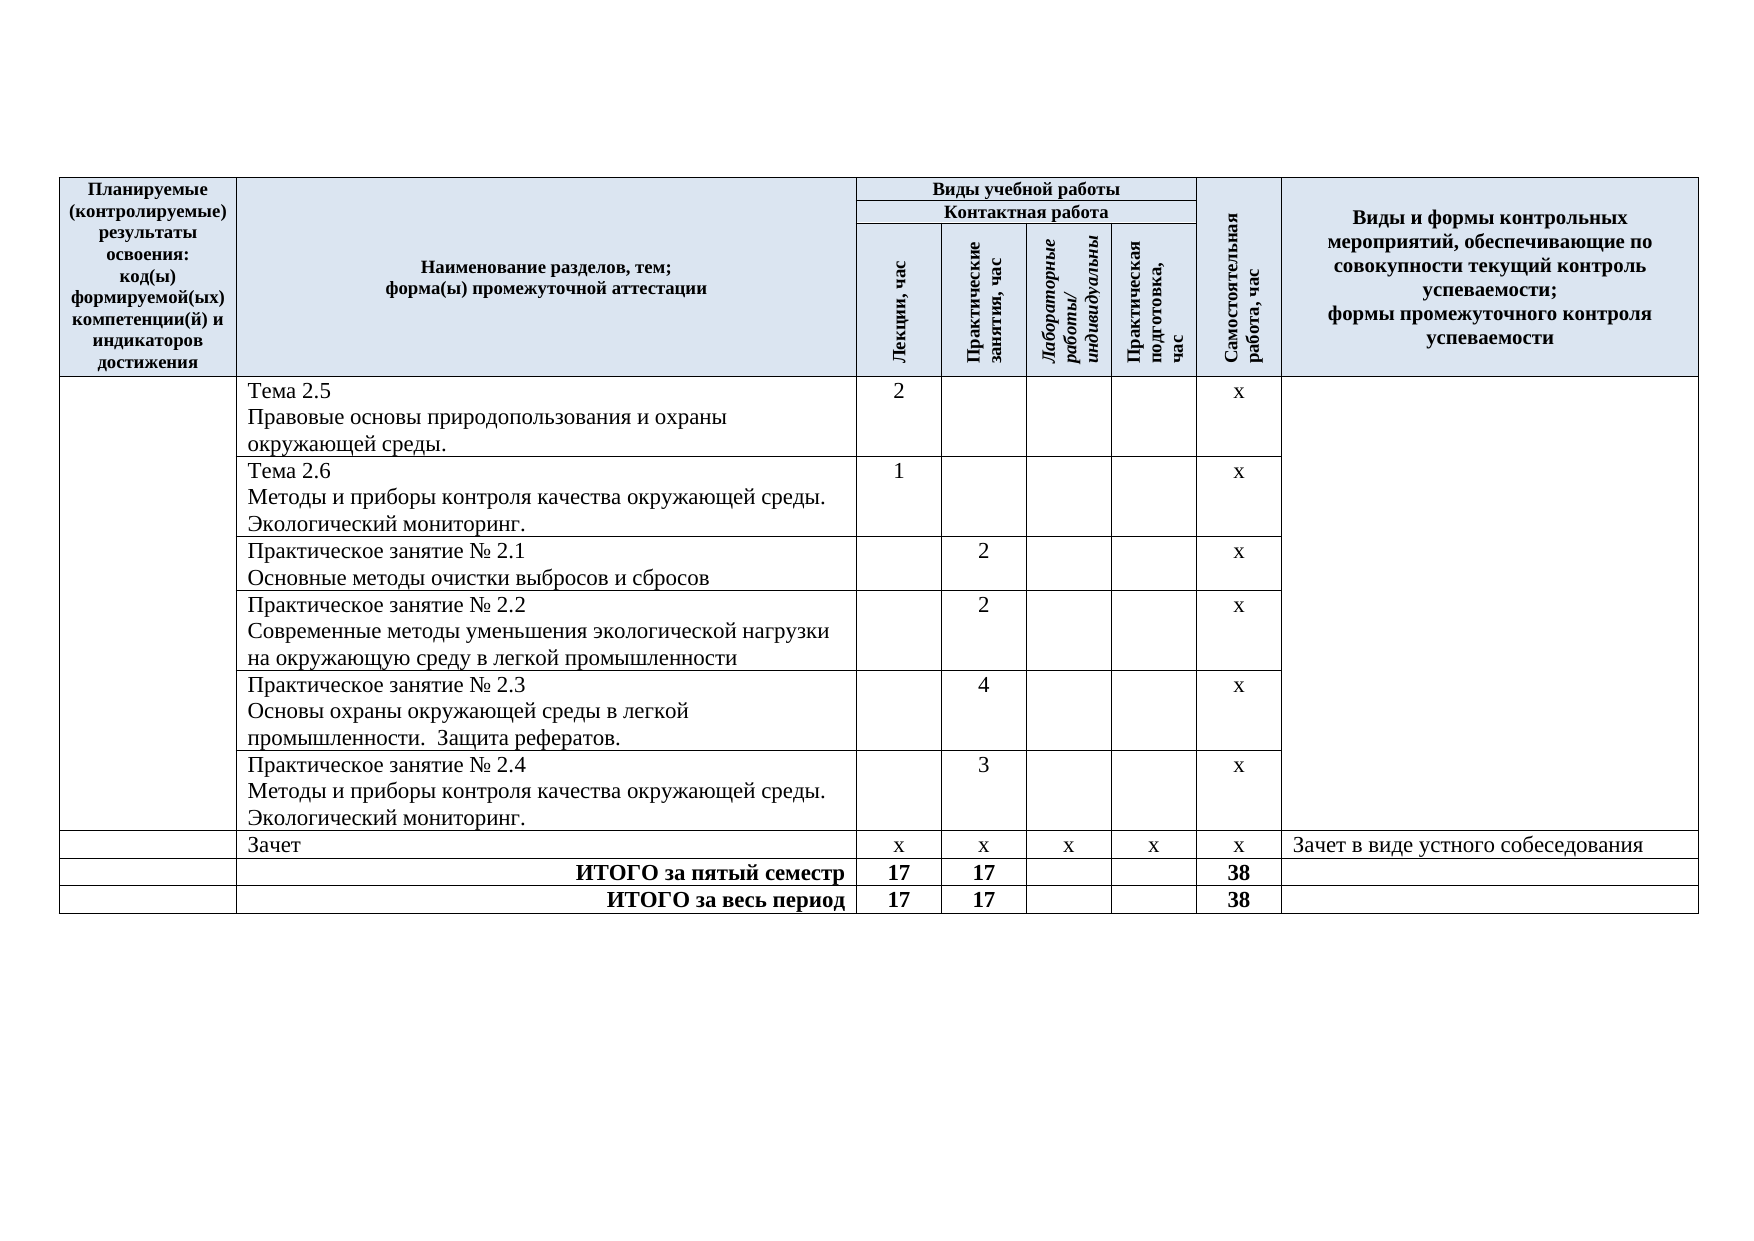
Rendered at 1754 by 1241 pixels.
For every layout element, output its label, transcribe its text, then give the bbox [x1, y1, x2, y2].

table_cell Практическое занятие № 2.3 Основы охраны окружающей среды в легкой промышленности. Защита рефератов. [237, 671, 856, 750]
table_header Планируемые (контролируемые) результаты освоения: код(ы) формируемой(ых) компетенции(й) и индикаторов достижения компетенций [60, 178, 236, 376]
table_cell х [1197, 671, 1281, 750]
table_cell [1282, 859, 1698, 885]
table_cell [1282, 886, 1698, 912]
table_cell 38 [1197, 886, 1281, 912]
table_cell [60, 859, 236, 885]
table_cell 17 [942, 886, 1026, 912]
table_cell 17 [942, 859, 1026, 885]
table_cell [1027, 751, 1111, 830]
table_cell ИТОГО за пятый семестр [237, 859, 856, 885]
table_cell [60, 886, 236, 912]
table_cell [1112, 377, 1196, 456]
table_cell х [857, 831, 941, 858]
table_cell Зачет [237, 831, 856, 858]
table_cell [1112, 886, 1196, 912]
table_cell [857, 751, 941, 830]
table_cell х [1112, 831, 1196, 858]
table_cell [857, 671, 941, 750]
table_cell х [1197, 831, 1281, 858]
table_cell [1027, 671, 1111, 750]
table_cell [1027, 457, 1111, 536]
table_header Наименование разделов, тем; форма(ы) промежуточной аттестации [237, 178, 856, 376]
table_cell Практическое занятие № 2.2 Современные методы уменьшения экологической нагрузки на окружающую среду в легкой промышленности [237, 591, 856, 670]
table_cell 2 [942, 537, 1026, 590]
table_cell 4 [942, 671, 1026, 750]
table_cell Зачет в виде устного собеседования [1282, 831, 1698, 858]
table_cell [60, 831, 236, 858]
table_cell [1112, 537, 1196, 590]
table_cell 17 [857, 886, 941, 912]
table_cell 2 [857, 377, 941, 456]
table_header Самостоятельная работа, час [1197, 178, 1281, 376]
table_cell х [1197, 377, 1281, 456]
table_header Виды и формы контрольных мероприятий, обеспечивающие по совокупности текущий контроль успеваемости; формы промежуточного контроля успеваемости [1282, 178, 1698, 376]
table_cell [1027, 859, 1111, 885]
table_cell ИТОГО за весь период [237, 886, 856, 912]
table_cell х [942, 831, 1026, 858]
table_cell [857, 591, 941, 670]
table_cell [1112, 859, 1196, 885]
table_cell Практическое занятие № 2.4 Методы и приборы контроля качества окружающей среды. Экологический мониторинг. [237, 751, 856, 830]
table_cell х [1027, 831, 1111, 858]
table_cell х [1197, 537, 1281, 590]
table_cell Практическая подготовка, час [1112, 224, 1196, 376]
table_cell х [1197, 751, 1281, 830]
table_cell [1112, 671, 1196, 750]
table_cell [1112, 751, 1196, 830]
table_header Виды учебной работы [857, 178, 1196, 200]
table_cell [1112, 457, 1196, 536]
table_cell [1112, 591, 1196, 670]
table_cell Лекции, час [857, 224, 941, 376]
table_cell х [1197, 457, 1281, 536]
table_cell [1027, 377, 1111, 456]
table_cell [1027, 886, 1111, 912]
table_cell Практическое занятие № 2.1 Основные методы очистки выбросов и сбросов [237, 537, 856, 590]
table_cell 2 [942, 591, 1026, 670]
table_cell Контактная работа [857, 201, 1196, 222]
table_cell [1027, 537, 1111, 590]
table_cell [942, 457, 1026, 536]
table_cell 17 [857, 859, 941, 885]
table_cell Практические занятия, час [942, 224, 1026, 376]
table_cell Тема 2.6 Методы и приборы контроля качества окружающей среды. Экологический мониторинг. [237, 457, 856, 536]
table_cell [857, 537, 941, 590]
table_cell [1027, 591, 1111, 670]
table_cell [942, 377, 1026, 456]
table_cell Тема 2.5 Правовые основы природопользования и охраны окружающей среды. [237, 377, 856, 456]
table_cell 38 [1197, 859, 1281, 885]
table_cell Лабораторные работы/ индивидуальные занятия, час [1027, 224, 1111, 376]
table_cell 3 [942, 751, 1026, 830]
table_cell 1 [857, 457, 941, 536]
table_cell х [1197, 591, 1281, 670]
